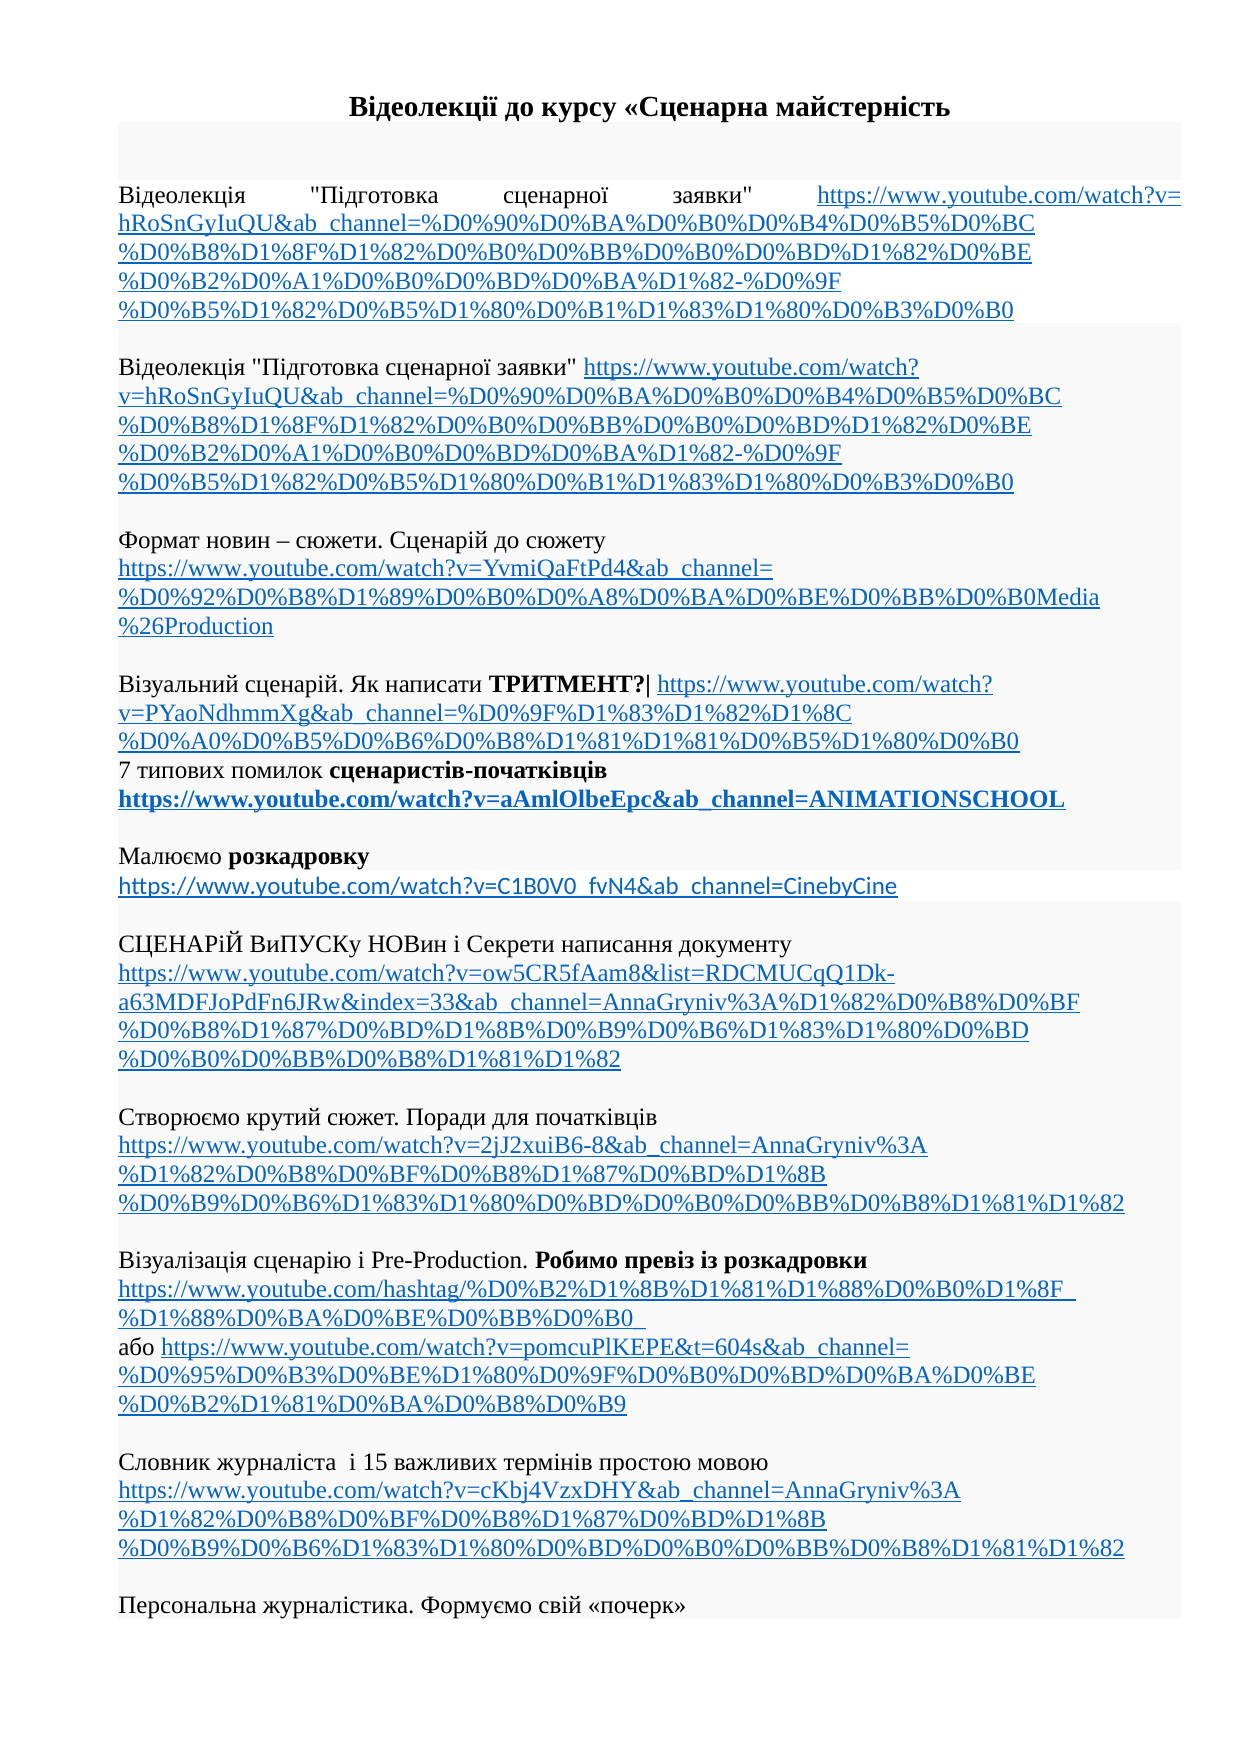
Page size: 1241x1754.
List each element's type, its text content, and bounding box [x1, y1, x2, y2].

subtitle https://www.youtube.com/watch?v=aAmlOlbeEpc&ab_channel=ANIMATIONSCHOOL [118, 784, 1181, 813]
subtitle https://www.youtube.com/watch?v=ow5CR5fAam8&list=RDCMUCqQ1Dk-a63MDFJoPdFn6JRw&index=33&ab_channel=AnnaGryniv%3A%D1%82%D0%B8%D0%BF%D0%B8%D1%87%D0%BD%D1%8B%D0%B9%D0%B6%D1%83%D1%80%D0%BD%D0%B0%D0%BB%D0%B8%D1%81%D1%82 [118, 958, 1181, 1073]
subtitle Створюємо крутий сюжет. Поради для початківців [118, 1102, 1181, 1131]
subtitle Малюємо розкадровку [118, 841, 1181, 870]
subtitle Персональна журналістика. Формуємо свій «почерк» [118, 1591, 1181, 1619]
subtitle Візуальний сценарій. Як написати ТРИТМЕНТ?| https://www.youtube.com/watch?v=PYaoNdhmmXg&ab_channel=%D0%9F%D1%83%D1%82%D1%8C%D0%A0%D0%B5%D0%B6%D0%B8%D1%81%D1%81%D0%B5%D1%80%D0%B0 [118, 669, 1181, 755]
subtitle https://www.youtube.com/watch?v=cKbj4VzxDHY&ab_channel=AnnaGryniv%3A%D1%82%D0%B8%D0%BF%D0%B8%D1%87%D0%BD%D1%8B%D0%B9%D0%B6%D1%83%D1%80%D0%BD%D0%B0%D0%BB%D0%B8%D1%81%D1%82 [118, 1476, 1181, 1562]
text https://www.youtube.com/watch?v=C1B0V0_fvN4&ab_channel=CinebyCine [118, 870, 1181, 901]
subtitle Відеолекція "Підготовка сценарної заявки" https://www.youtube.com/watch?v=hRoSnGyIuQU&ab_channel=%D0%90%D0%BA%D0%B0%D0%B4%D0%B5%D0%BC%D0%B8%D1%8F%D1%82%D0%B0%D0%BB%D0%B0%D0%BD%D1%82%D0%BE%D0%B2%D0%A1%D0%B0%D0%BD%D0%BA%D1%82-%D0%9F%D0%B5%D1%82%D0%B5%D1%80%D0%B1%D1%83%D1%80%D0%B3%D0%B0 [118, 352, 1181, 496]
subtitle https://www.youtube.com/hashtag/%D0%B2%D1%8B%D1%81%D1%88%D0%B0%D1%8F_%D1%88%D0%BA%D0%BE%D0%BB%D0%B0_ [118, 1274, 1181, 1332]
subtitle або https://www.youtube.com/watch?v=pomcuPlKEPE&t=604s&ab_channel=%D0%95%D0%B3%D0%BE%D1%80%D0%9F%D0%B0%D0%BD%D0%BA%D0%BE%D0%B2%D1%81%D0%BA%D0%B8%D0%B9 [118, 1332, 1181, 1418]
text Відеолекція "Підготовка сценарної заявки" https://www.youtube.com/watch?v= hRoSnGyIuQU&ab_channel=%D0%90%D0%BA%D0%B0%D0%B4%D0%B5%D0%BC%D0%B8%D1%8F%D1%82%D0%B0%D0%BB%D0%B0%D0%BD%D1%82%D0%BE%D0%B2%D0%A1%D0%B0%D0%BD%D0%BA%D1%82-%D0%9F%D0%B5%D1%82%D0%B5%D1%80%D0%B1%D1%83%D1%80%D0%B3%D0%B0 [118, 180, 1181, 323]
subtitle Візуалізація сценарію і Pre-Production. Робимо превіз із розкадровки [118, 1246, 1181, 1274]
subtitle Словник журналіста і 15 важливих термінів простою мовою [118, 1447, 1181, 1476]
subtitle Формат новин – сюжети. Сценарій до сюжету [118, 525, 1181, 553]
subtitle https://www.youtube.com/watch?v=2jJ2xuiB6-8&ab_channel=AnnaGryniv%3A%D1%82%D0%B8%D0%BF%D0%B8%D1%87%D0%BD%D1%8B%D0%B9%D0%B6%D1%83%D1%80%D0%BD%D0%B0%D0%BB%D0%B8%D1%81%D1%82 [118, 1131, 1181, 1217]
subtitle СЦЕНАРіЙ ВиПУСКу НОВин і Секрети написання документу [118, 929, 1181, 958]
subtitle https://www.youtube.com/watch?v=YvmiQaFtPd4&ab_channel=%D0%92%D0%B8%D1%89%D0%B0%D0%A8%D0%BA%D0%BE%D0%BB%D0%B0Media%26Production [118, 553, 1181, 640]
text Відеолекції до курсу «Сценарна майстерність [118, 89, 1181, 122]
subtitle 7 типових помилок сценаристів-початківців [118, 755, 1181, 784]
